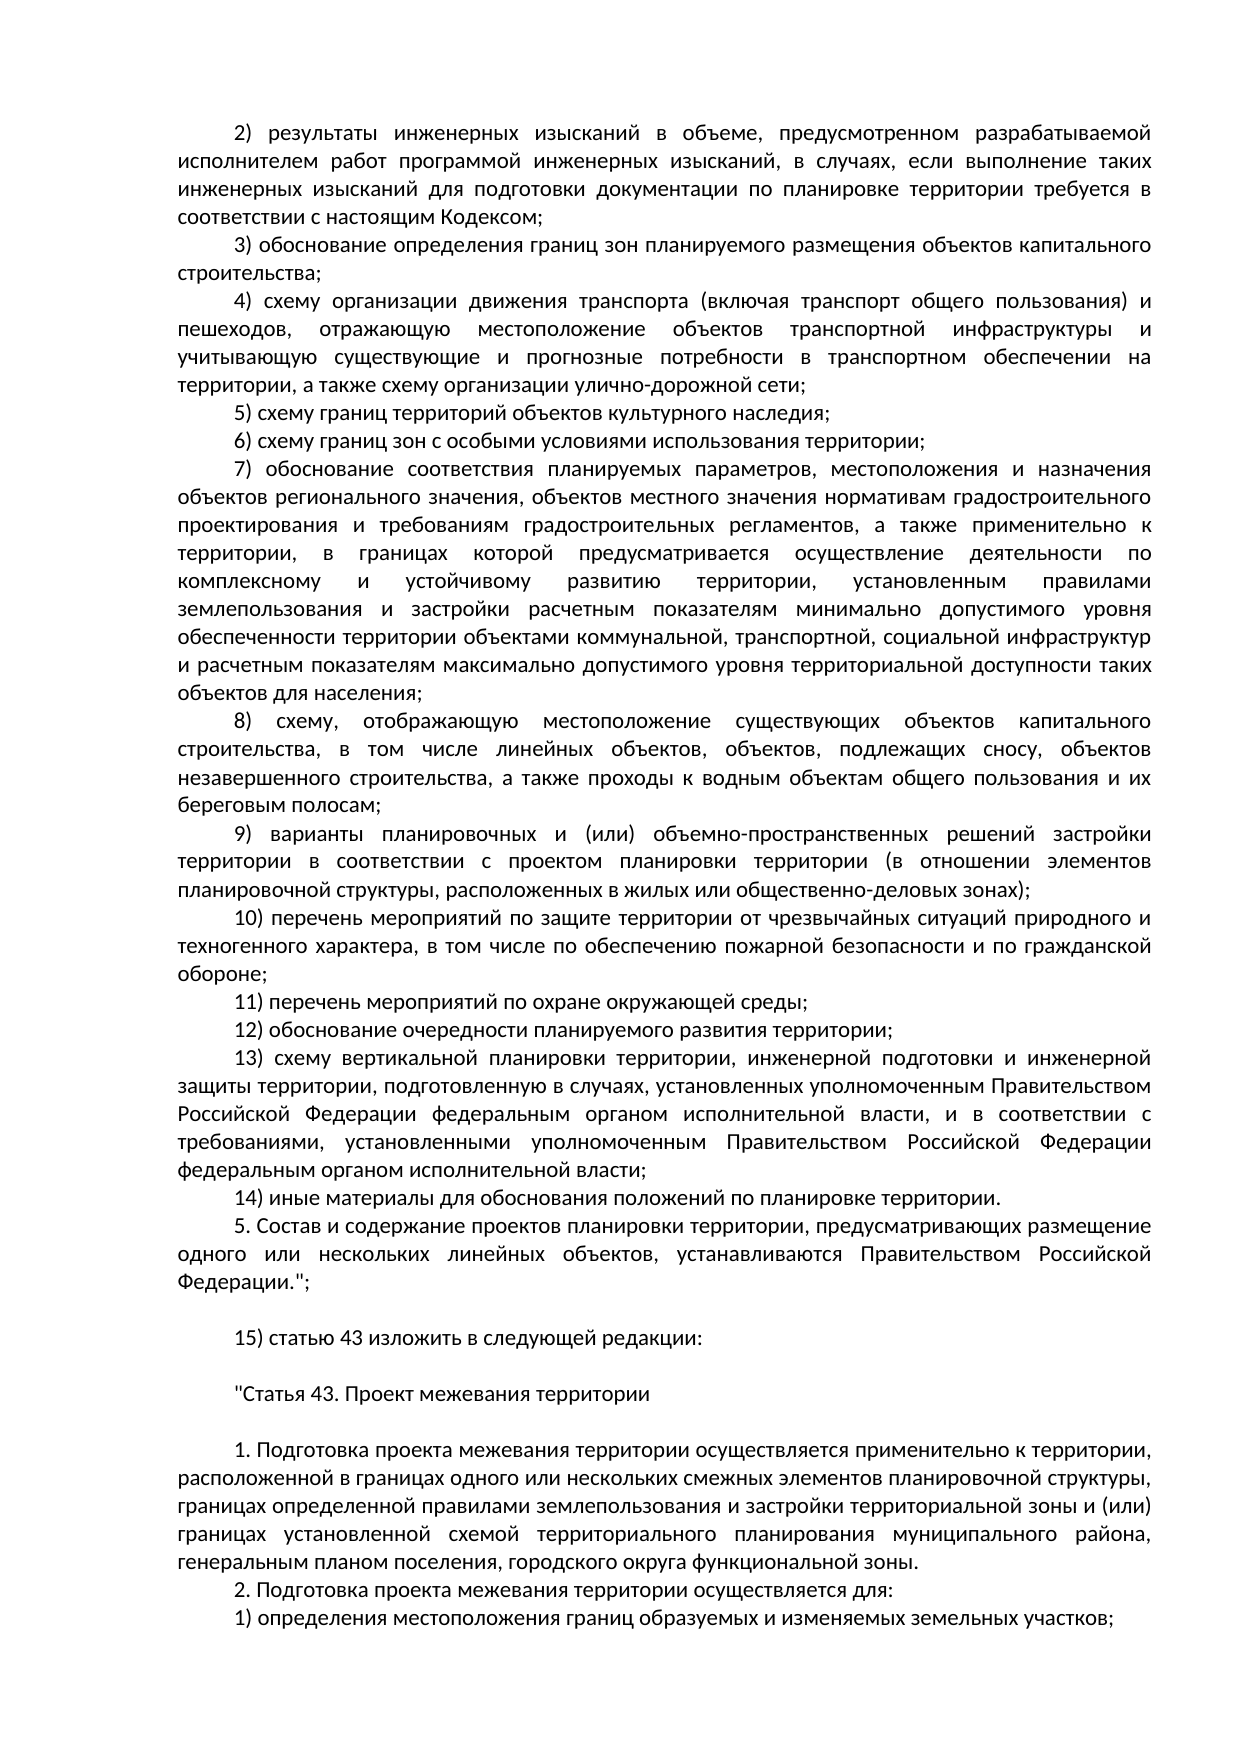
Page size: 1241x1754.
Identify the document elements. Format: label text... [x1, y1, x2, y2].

text "Статья 43. Проект межевания территории [177, 1379, 1152, 1407]
text 4) схему организации движения транспорта (включая транспорт общего пользования) и пешеходов, отражающую местоположение объектов транспортной инфраструктуры и учитывающую существующие и прогнозные потребности в транспортном обеспечении на территории, а также схему организации улично-дорожной сети; [177, 286, 1152, 398]
text 14) иные материалы для обоснования положений по планировке территории. [177, 1183, 1152, 1211]
text 7) обоснование соответствия планируемых параметров, местоположения и назначения объектов регионального значения, объектов местного значения нормативам градостроительного проектирования и требованиям градостроительных регламентов, а также применительно к территории, в границах которой предусматривается осуществление деятельности по комплексному и устойчивому развитию территории, установленным правилами землепользования и застройки расчетным показателям минимально допустимого уровня обеспеченности территории объектами коммунальной, транспортной, социальной инфраструктур и расчетным показателям максимально допустимого уровня территориальной доступности таких объектов для населения; [177, 454, 1152, 707]
text 11) перечень мероприятий по охране окружающей среды; [177, 987, 1152, 1015]
text 2) результаты инженерных изысканий в объеме, предусмотренном разрабатываемой исполнителем работ программой инженерных изысканий, в случаях, если выполнение таких инженерных изысканий для подготовки документации по планировке территории требуется в соответствии с настоящим Кодексом; [177, 118, 1152, 230]
text 3) обоснование определения границ зон планируемого размещения объектов капитального строительства; [177, 230, 1152, 286]
text 6) схему границ зон с особыми условиями использования территории; [177, 426, 1152, 454]
text 2. Подготовка проекта межевания территории осуществляется для: [177, 1575, 1152, 1603]
text 15) статью 43 изложить в следующей редакции: [177, 1323, 1152, 1351]
text 8) схему, отображающую местоположение существующих объектов капитального строительства, в том числе линейных объектов, объектов, подлежащих сносу, объектов незавершенного строительства, а также проходы к водным объектам общего пользования и их береговым полосам; [177, 707, 1152, 819]
text 13) схему вертикальной планировки территории, инженерной подготовки и инженерной защиты территории, подготовленную в случаях, установленных уполномоченным Правительством Российской Федерации федеральным органом исполнительной власти, и в соответствии с требованиями, установленными уполномоченным Правительством Российской Федерации федеральным органом исполнительной власти; [177, 1043, 1152, 1183]
text 12) обоснование очередности планируемого развития территории; [177, 1015, 1152, 1043]
text 1. Подготовка проекта межевания территории осуществляется применительно к территории, расположенной в границах одного или нескольких смежных элементов планировочной структуры, границах определенной правилами землепользования и застройки территориальной зоны и (или) границах установленной схемой территориального планирования муниципального района, генеральным планом поселения, городского округа функциональной зоны. [177, 1435, 1152, 1575]
text 5. Состав и содержание проектов планировки территории, предусматривающих размещение одного или нескольких линейных объектов, устанавливаются Правительством Российской Федерации."; [177, 1211, 1152, 1295]
text 5) схему границ территорий объектов культурного наследия; [177, 398, 1152, 426]
text 9) варианты планировочных и (или) объемно-пространственных решений застройки территории в соответствии с проектом планировки территории (в отношении элементов планировочной структуры, расположенных в жилых или общественно-деловых зонах); [177, 819, 1152, 903]
text 1) определения местоположения границ образуемых и изменяемых земельных участков; [177, 1603, 1152, 1631]
text 10) перечень мероприятий по защите территории от чрезвычайных ситуаций природного и техногенного характера, в том числе по обеспечению пожарной безопасности и по гражданской обороне; [177, 903, 1152, 987]
